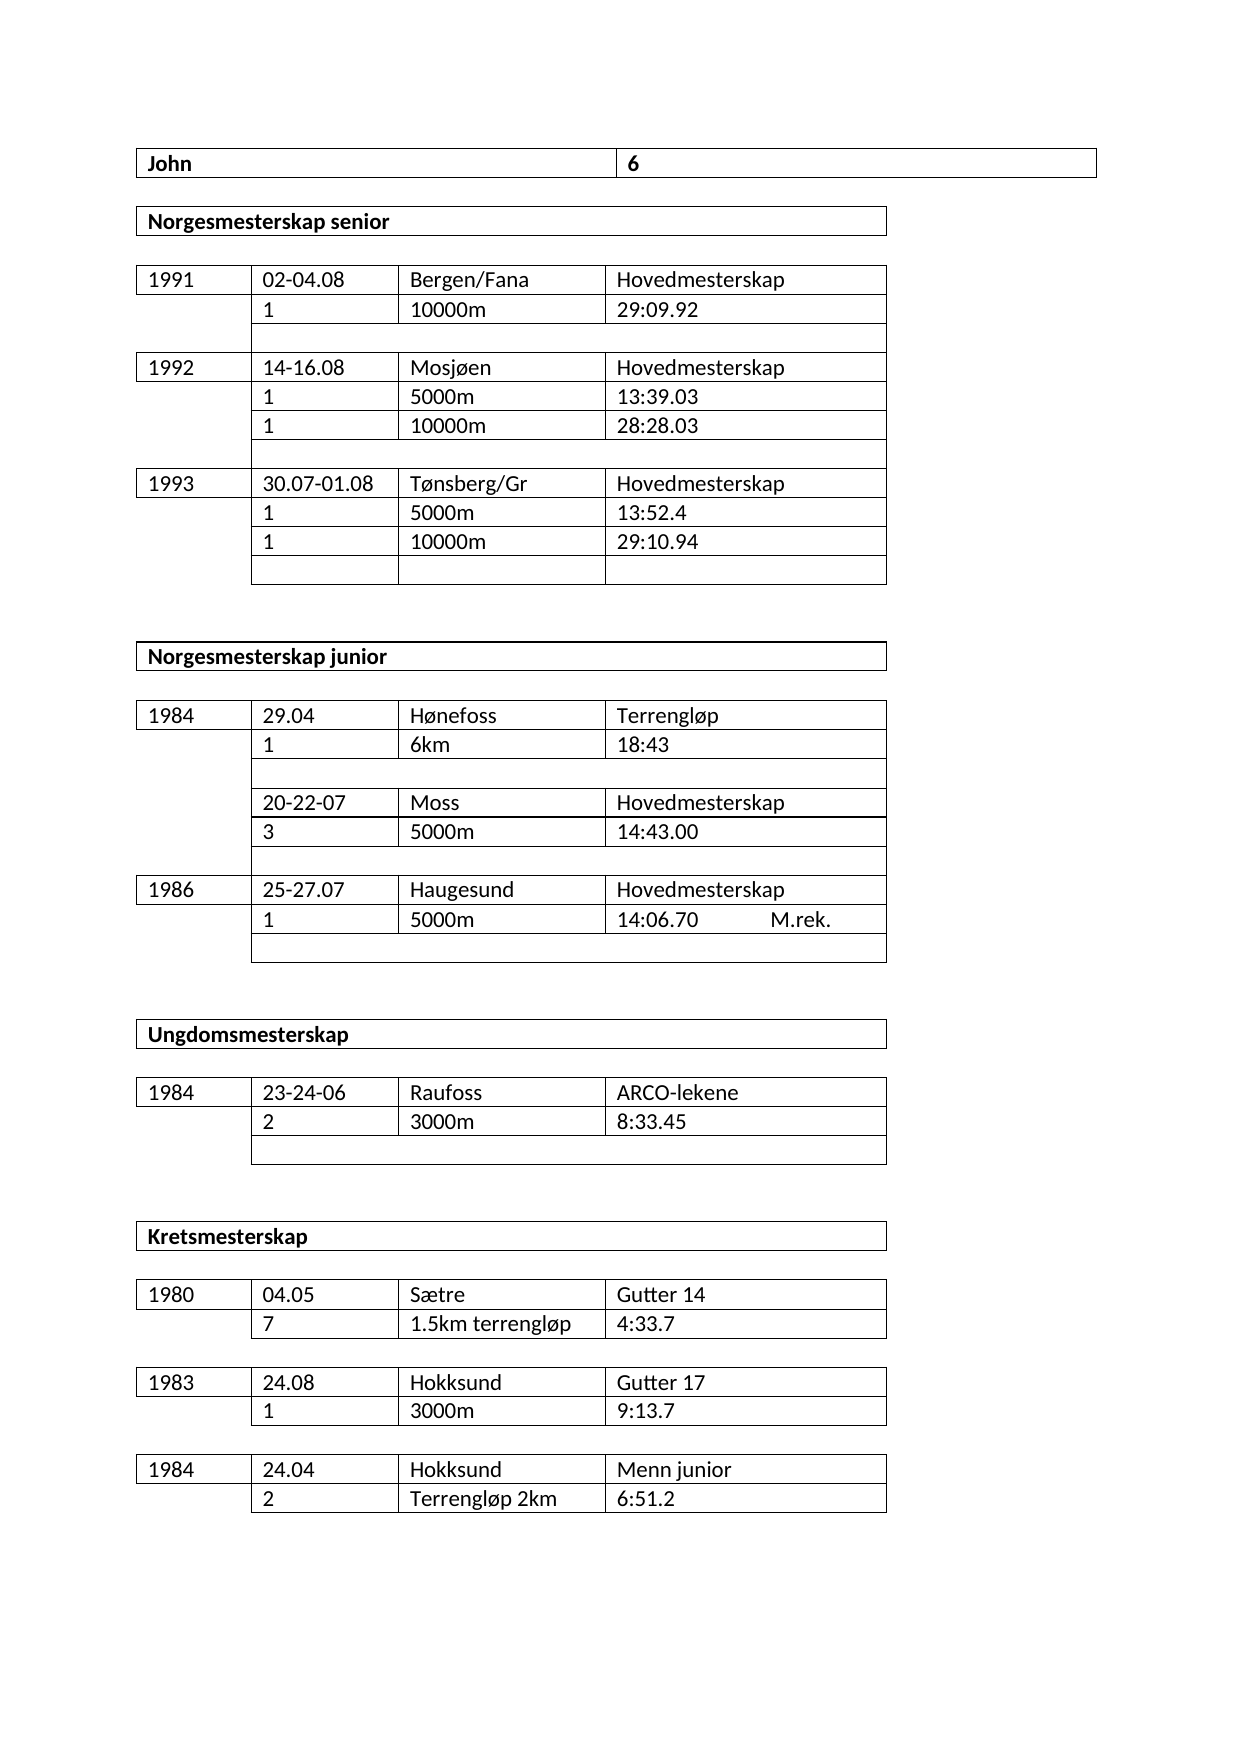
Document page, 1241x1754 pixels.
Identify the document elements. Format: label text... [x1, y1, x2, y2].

table_header Kretsmesterskap [137, 1222, 886, 1250]
table_cell 6km [399, 730, 605, 758]
table_cell Hovedmesterskap [606, 876, 886, 904]
table_header John [137, 149, 616, 177]
table_header Gutter 14 [606, 1280, 886, 1308]
table_cell 4:33.7 [606, 1310, 886, 1337]
table_cell 25-27.07 [252, 876, 398, 904]
table_header Norgesmesterskap senior [137, 207, 886, 235]
table_cell 14:06.70 M.rek. [606, 905, 886, 933]
table_header Bergen/Fana [399, 266, 605, 294]
table_cell 1 [252, 730, 398, 758]
table_cell 2 [252, 1484, 398, 1512]
table_cell 1 [252, 295, 398, 323]
table_cell 1 [252, 905, 398, 933]
table_header Hovedmesterskap [606, 266, 886, 294]
table_header Gutter 17 [606, 1368, 886, 1396]
table_cell 18:43 [606, 730, 886, 758]
table_cell 1 [252, 498, 398, 526]
table_cell 13:52.4 [606, 498, 886, 526]
table_cell Hovedmesterskap [606, 469, 886, 497]
table_header Ungdomsmesterskap [137, 1020, 886, 1048]
table_cell 1986 [137, 876, 251, 904]
table_cell [252, 1136, 886, 1164]
table_cell 5000m [399, 382, 605, 410]
table_header 23-24-06 [252, 1078, 398, 1106]
table_cell 7 [252, 1310, 398, 1337]
table_cell 1993 [137, 469, 251, 497]
table_header 1984 [137, 1078, 251, 1106]
table_cell 6:51.2 [606, 1484, 886, 1512]
table_header ARCO-lekene [606, 1078, 886, 1106]
table_cell Hovedmesterskap [606, 789, 886, 816]
table_cell [252, 847, 886, 874]
table_header 1984 [137, 701, 251, 729]
table_cell 28:28.03 [606, 411, 886, 439]
table_cell 10000m [399, 411, 605, 439]
table_cell [252, 759, 886, 787]
table_cell [252, 556, 398, 584]
table_header 6 [617, 149, 1096, 177]
table_cell [606, 556, 886, 584]
table_cell 2 [252, 1107, 398, 1135]
table_cell 14-16.08 [252, 353, 398, 381]
table_cell 8:33.45 [606, 1107, 886, 1135]
table_header Hokksund [399, 1368, 605, 1396]
table_header 1980 [137, 1280, 251, 1308]
table_header Hønefoss [399, 701, 605, 729]
table_cell 29:10.94 [606, 527, 886, 555]
table_cell [399, 556, 605, 584]
table_cell Hovedmesterskap [606, 353, 886, 381]
table_header Sætre [399, 1280, 605, 1308]
table_header Raufoss [399, 1078, 605, 1106]
table_header Hokksund [399, 1455, 605, 1483]
table_cell Tønsberg/Gr [399, 469, 605, 497]
table_cell [252, 440, 886, 468]
table_cell 10000m [399, 295, 605, 323]
table_cell 1 [252, 1397, 398, 1425]
table_header 29.04 [252, 701, 398, 729]
table_cell 5000m [399, 818, 605, 846]
table_header Norgesmesterskap junior [137, 643, 886, 670]
table_cell 3000m [399, 1397, 605, 1425]
table_cell 1.5km terrengløp [399, 1310, 605, 1337]
table_cell 30.07-01.08 [252, 469, 398, 497]
table_header Menn junior [606, 1455, 886, 1483]
table_cell 3000m [399, 1107, 605, 1135]
table_cell 13:39.03 [606, 382, 886, 410]
table_cell Terrengløp 2km [399, 1484, 605, 1512]
table_cell 5000m [399, 905, 605, 933]
table_cell Mosjøen [399, 353, 605, 381]
table_header 1984 [137, 1455, 251, 1483]
table_cell 5000m [399, 498, 605, 526]
table_cell 10000m [399, 527, 605, 555]
table_cell 29:09.92 [606, 295, 886, 323]
table_cell 20-22-07 [252, 789, 398, 816]
table_cell Moss [399, 789, 605, 816]
table_cell [252, 324, 886, 352]
table_header 1991 [137, 266, 251, 294]
table_cell 1992 [137, 353, 251, 381]
table_header 1983 [137, 1368, 251, 1396]
table_header 24.08 [252, 1368, 398, 1396]
table_cell 14:43.00 [606, 818, 886, 846]
table_cell Haugesund [399, 876, 605, 904]
table_cell 1 [252, 527, 398, 555]
table_header 24.04 [252, 1455, 398, 1483]
table_header 02-04.08 [252, 266, 398, 294]
table_cell 9:13.7 [606, 1397, 886, 1425]
table_header 04.05 [252, 1280, 398, 1308]
table_header Terrengløp [606, 701, 886, 729]
table_cell 3 [252, 818, 398, 846]
table_cell [252, 934, 886, 962]
table_cell 1 [252, 382, 398, 410]
table_cell 1 [252, 411, 398, 439]
